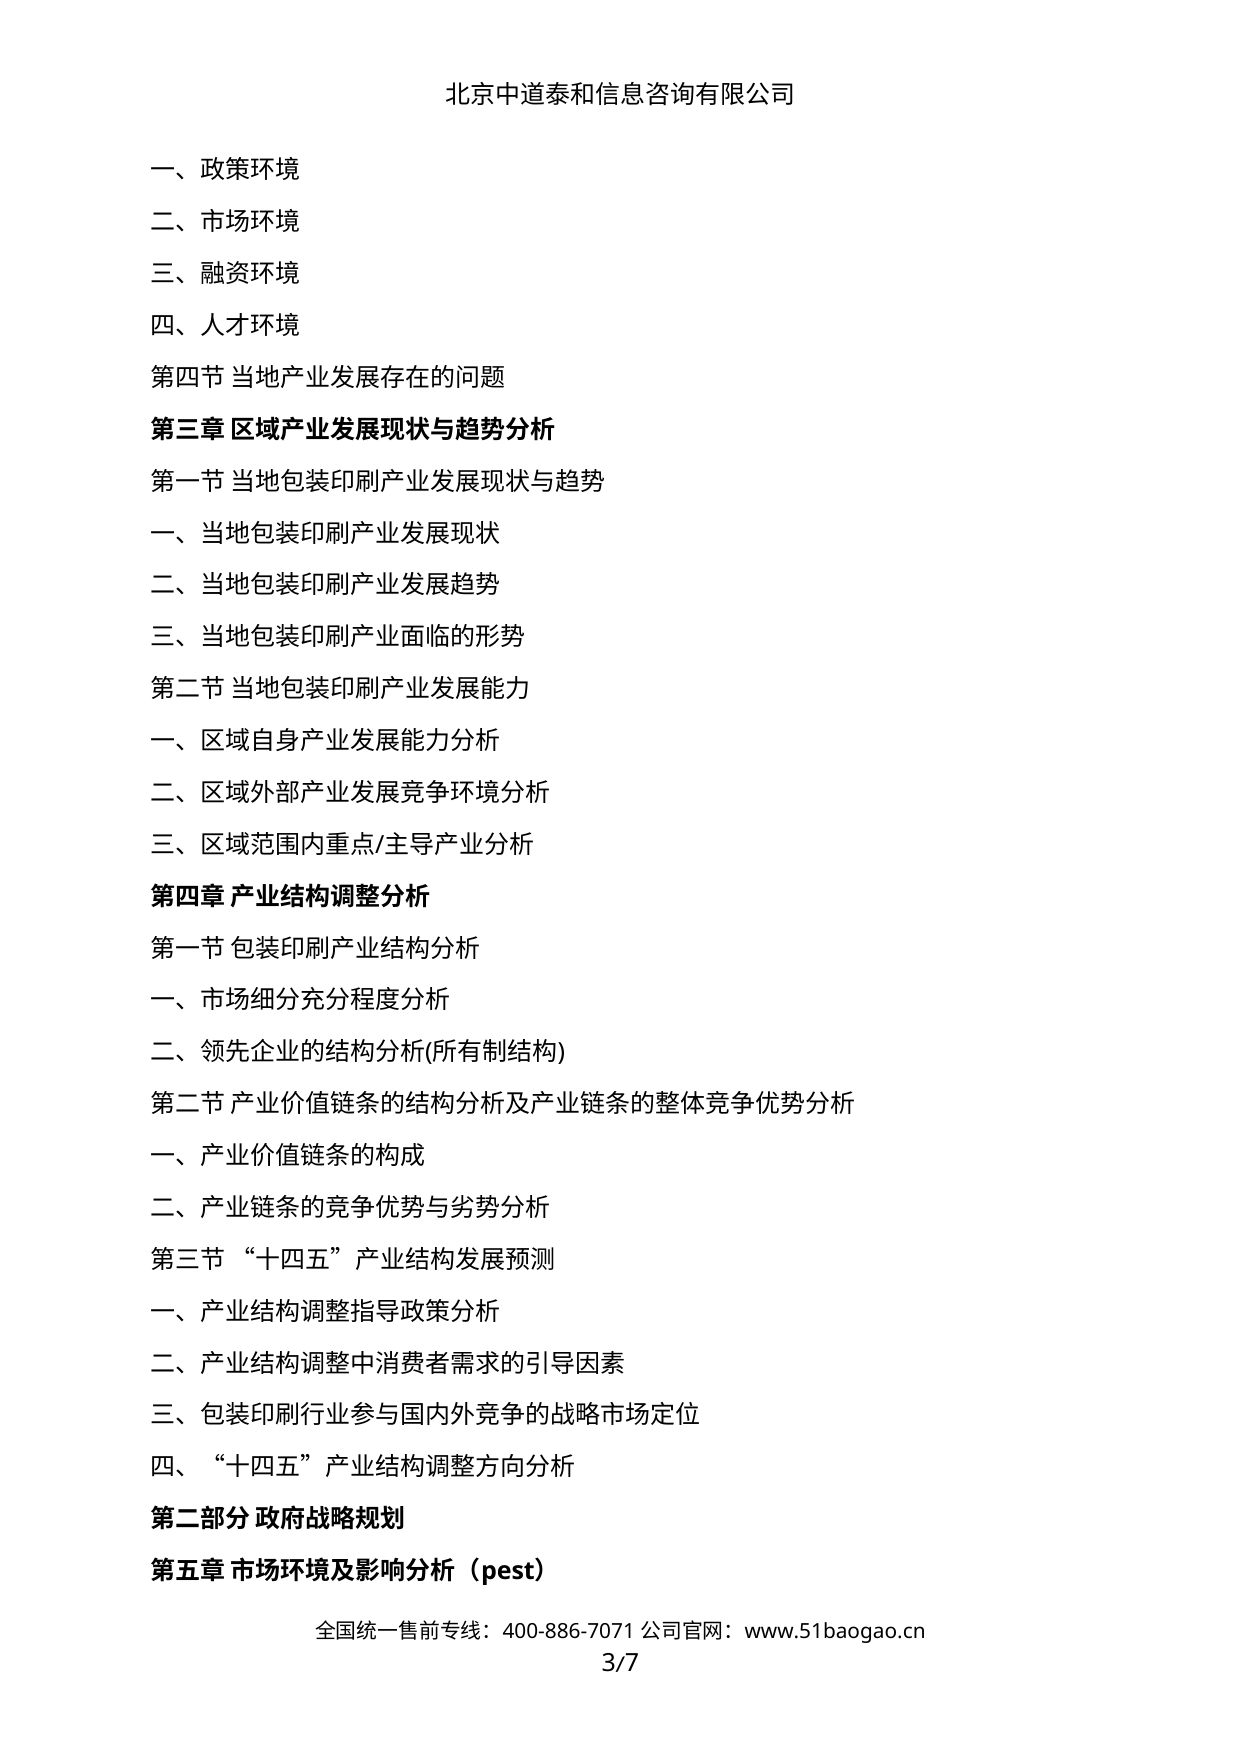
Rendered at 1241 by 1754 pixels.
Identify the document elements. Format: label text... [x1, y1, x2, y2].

text 第三章 区域产业发展现状与趋势分析 [150, 409, 1090, 446]
text 二、领先企业的结构分析(所有制结构) [150, 1032, 1090, 1068]
text 四、“十四五”产业结构调整方向分析 [150, 1447, 1090, 1483]
text 二、区域外部产业发展竞争环境分析 [150, 772, 1090, 809]
text 二、产业链条的竞争优势与劣势分析 [150, 1187, 1090, 1224]
text 第二节 产业价值链条的结构分析及产业链条的整体竞争优势分析 [150, 1084, 1090, 1120]
text 三、包装印刷行业参与国内外竞争的战略市场定位 [150, 1395, 1090, 1431]
text 第四节 当地产业发展存在的问题 [150, 357, 1090, 394]
text 第三节 “十四五”产业结构发展预测 [150, 1239, 1090, 1276]
text 一、区域自身产业发展能力分析 [150, 721, 1090, 757]
text 第二部分 政府战略规划 [150, 1499, 1090, 1535]
text 一、产业结构调整指导政策分析 [150, 1291, 1090, 1327]
text 二、产业结构调整中消费者需求的引导因素 [150, 1343, 1090, 1379]
text 一、政策环境 [150, 150, 1090, 186]
text 三、当地包装印刷产业面临的形势 [150, 617, 1090, 653]
text 二、市场环境 [150, 202, 1090, 238]
text 一、产业价值链条的构成 [150, 1136, 1090, 1172]
text 三、区域范围内重点/主导产业分析 [150, 824, 1090, 861]
text 第二节 当地包装印刷产业发展能力 [150, 669, 1090, 705]
text 三、融资环境 [150, 254, 1090, 290]
text 第五章 市场环境及影响分析（pest） [150, 1551, 1090, 1587]
text 第四章 产业结构调整分析 [150, 876, 1090, 912]
text 一、当地包装印刷产业发展现状 [150, 513, 1090, 549]
text 二、当地包装印刷产业发展趋势 [150, 565, 1090, 601]
text 四、人才环境 [150, 306, 1090, 342]
text 第一节 当地包装印刷产业发展现状与趋势 [150, 461, 1090, 497]
text 第一节 包装印刷产业结构分析 [150, 928, 1090, 964]
text 一、市场细分充分程度分析 [150, 980, 1090, 1016]
